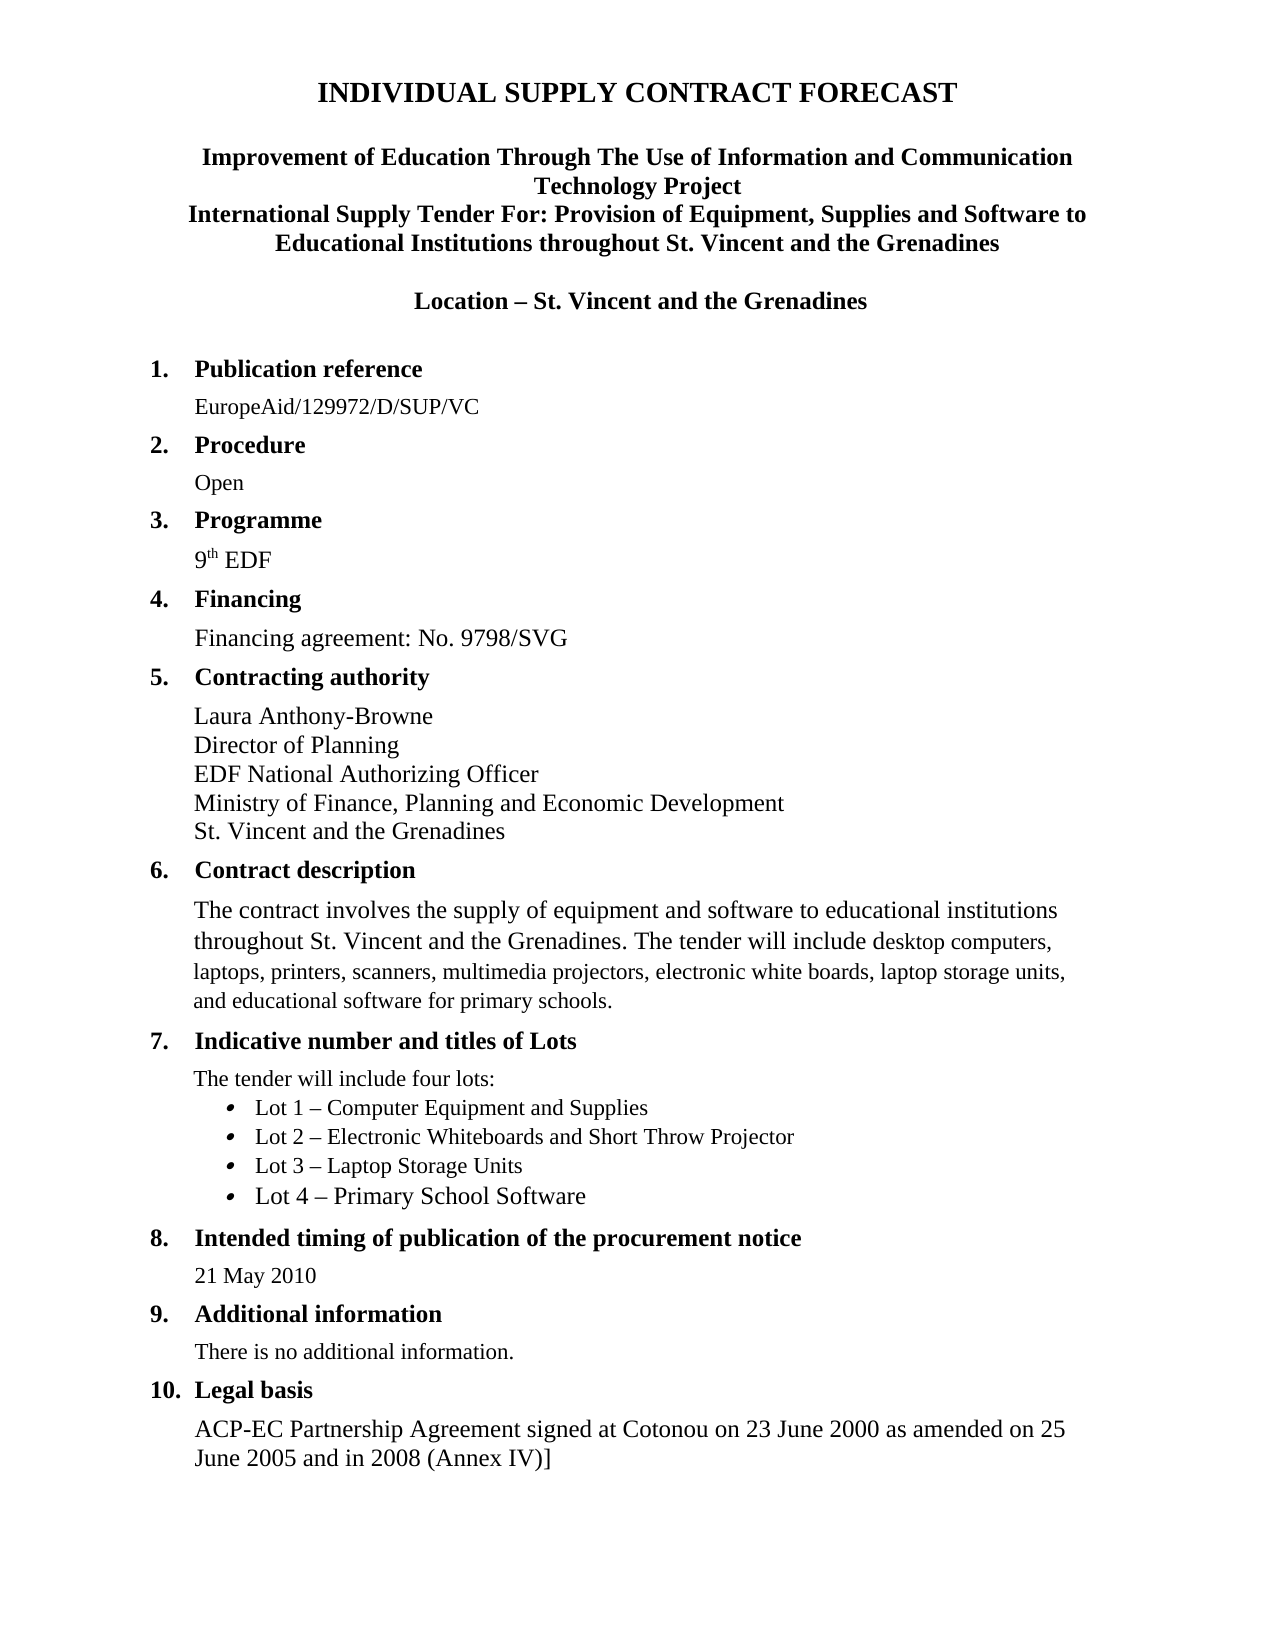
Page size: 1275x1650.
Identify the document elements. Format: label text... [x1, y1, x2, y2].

list 4 – Primary School Software [225, 1181, 1125, 1210]
text EuropeAid/129972/D/SUP/VC [194, 393, 1087, 419]
list 2 – Electronic Whiteboards and Short Throw Projector [225, 1123, 1125, 1150]
text Ministry of Finance, Planning and Economic Development [187, 788, 1125, 816]
text Financing agreement: No. 9798/SVG [194, 623, 1087, 652]
list 1 – Computer Equipment and Supplies [225, 1094, 1125, 1121]
text There is no additional information. [194, 1338, 1087, 1365]
list Intended timing of publication of the procurement notice [150, 1223, 1125, 1252]
text INDIVIDUAL SUPPLY CONTRACT FORECAST [150, 75, 1125, 108]
list Legal basis [150, 1375, 1125, 1404]
list Indicative number and titles of Lots [150, 1026, 1125, 1055]
list Contracting authority [150, 662, 1125, 691]
list Programme [150, 506, 1125, 534]
text Director of Planning [187, 730, 1125, 759]
text The contract involves the supply of equipment and software to educational institutions [187, 895, 1125, 923]
text and educational software for primary schools. [187, 987, 1125, 1013]
text ACP-EC Partnership Agreement signed at on 23 June 2000 as amended on 25 June 2005 and in 2008 (Annex IV)] [194, 1414, 1087, 1472]
list Contract description [150, 856, 1125, 884]
list Procedure [150, 430, 1125, 458]
text throughout . The tender will include desktop computers, [187, 926, 1125, 955]
list 3 – Laptop Storage Units [225, 1152, 1125, 1179]
text International Supply Tender For: Provision of Equipment, Supplies and Software to Educational Institutions throughout [150, 199, 1125, 257]
text 21 May 2010 [194, 1262, 1087, 1289]
text laptops, printers, scanners, multimedia projectors, electronic white boards, laptop storage units, [187, 958, 1125, 984]
text 9th EDF [194, 545, 1087, 573]
text Location – [150, 257, 1125, 314]
text Open [194, 469, 1087, 495]
text Improvement of Education Through The Use of Information and Communication Technology Project [150, 142, 1125, 199]
text The tender will include four lots: [187, 1065, 1125, 1092]
list Financing [150, 584, 1125, 613]
list Additional information [150, 1299, 1125, 1328]
list Publication reference [150, 354, 1125, 382]
text Laura Anthony-Browne [187, 701, 1125, 730]
text EDF National Authorizing Officer [187, 759, 1125, 788]
